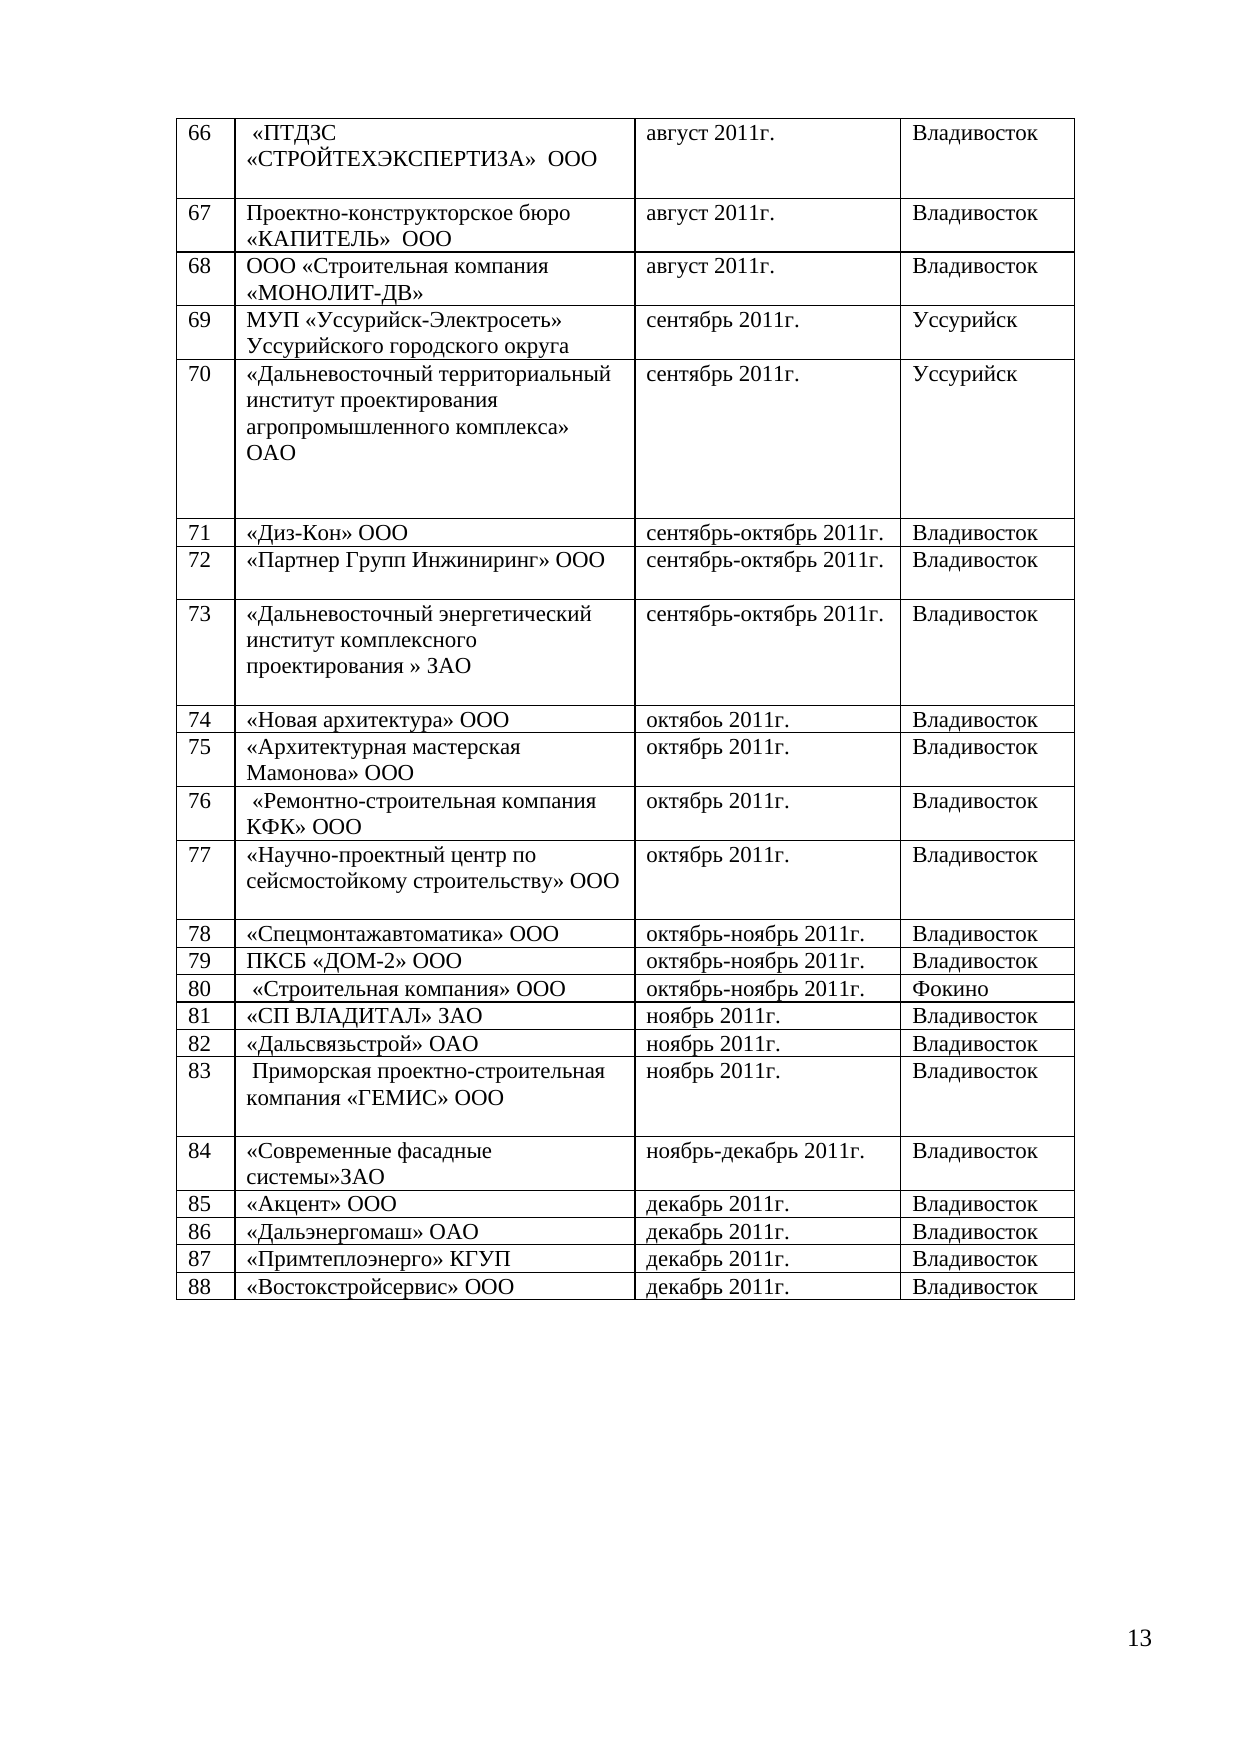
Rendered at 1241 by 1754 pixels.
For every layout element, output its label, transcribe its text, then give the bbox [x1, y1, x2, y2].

table_cell 88 [177, 1273, 234, 1299]
table_cell сентябрь-октябрь 2011г. [636, 547, 900, 598]
table_cell 77 [177, 841, 234, 919]
table_cell октябрь 2011г. [636, 733, 900, 786]
table_cell 87 [177, 1245, 234, 1272]
table_cell 69 [177, 306, 234, 359]
table_cell Фокино [901, 975, 1074, 1001]
table_cell «Дальневосточный энергетический институт комплексного проектирования » ЗАО [236, 600, 634, 705]
table_cell ПКСБ «ДОМ-2» ООО [236, 948, 634, 974]
table_cell «Строительная компания» ООО [236, 975, 634, 1001]
table_cell «Акцент» ООО [236, 1191, 634, 1217]
table_cell Владивосток [901, 1245, 1074, 1272]
table_cell ноябрь 2011г. [636, 1030, 900, 1056]
table_cell Владивосток [901, 841, 1074, 919]
table_cell 80 [177, 975, 234, 1001]
table_cell 73 [177, 600, 234, 705]
table_cell «Современные фасадные системы»ЗАО [236, 1137, 634, 1189]
table_cell Владивосток [901, 1218, 1074, 1244]
table_cell 84 [177, 1137, 234, 1189]
table_cell 79 [177, 948, 234, 974]
table_cell «ПТДЗС «СТРОЙТЕХЭКСПЕРТИЗА» ООО [236, 119, 634, 198]
table_cell «Дальэнергомаш» ОАО [236, 1218, 634, 1244]
table_cell Владивосток [901, 787, 1074, 839]
table_cell 75 [177, 733, 234, 786]
table_cell сентябрь-октябрь 2011г. [636, 600, 900, 705]
table_cell 68 [177, 253, 234, 305]
table_cell «Научно-проектный центр по сейсмостойкому строительству» ООО [236, 841, 634, 919]
table_cell 67 [177, 199, 234, 251]
table_cell Владивосток [901, 1030, 1074, 1056]
table_cell «СП ВЛАДИТАЛ» ЗАО [236, 1003, 634, 1029]
table_cell 83 [177, 1057, 234, 1136]
table_cell Уссурийск [901, 360, 1074, 518]
table_cell 82 [177, 1030, 234, 1056]
table_cell Владивосток [901, 1003, 1074, 1029]
table_cell ноябрь 2011г. [636, 1003, 900, 1029]
table_cell «Диз-Кон» ООО [236, 519, 634, 546]
table_cell октябоь 2011г. [636, 706, 900, 732]
table_cell 66 [177, 119, 234, 198]
table_cell «Партнер Групп Инжиниринг» ООО [236, 547, 634, 598]
table_cell Владивосток [901, 1191, 1074, 1217]
table_cell ноябрь 2011г. [636, 1057, 900, 1136]
table_cell 72 [177, 547, 234, 598]
table_cell 71 [177, 519, 234, 546]
table_cell декабрь 2011г. [636, 1245, 900, 1272]
table_cell сентябрь-октябрь 2011г. [636, 519, 900, 546]
table_cell «Архитектурная мастерская Мамонова» ООО [236, 733, 634, 786]
table_cell «Дальсвязьстрой» ОАО [236, 1030, 634, 1056]
table_cell Владивосток [901, 948, 1074, 974]
table_cell 74 [177, 706, 234, 732]
table_cell Владивосток [901, 253, 1074, 305]
table_cell Владивосток [901, 1137, 1074, 1189]
table_cell Приморская проектно-строительная компания «ГЕМИС» ООО [236, 1057, 634, 1136]
table_cell октябрь 2011г. [636, 787, 900, 839]
table_cell август 2011г. [636, 199, 900, 251]
table_cell МУП «Уссурийск-Электросеть» Уссурийского городского округа [236, 306, 634, 359]
table_cell декабрь 2011г. [636, 1273, 900, 1299]
table_cell Владивосток [901, 519, 1074, 546]
table_cell «Примтеплоэнерго» КГУП [236, 1245, 634, 1272]
table_cell сентябрь 2011г. [636, 360, 900, 518]
table_cell Владивосток [901, 119, 1074, 198]
table_cell ноябрь-декабрь 2011г. [636, 1137, 900, 1189]
table_cell 70 [177, 360, 234, 518]
table_cell 76 [177, 787, 234, 839]
table_cell Владивосток [901, 547, 1074, 598]
table_cell 85 [177, 1191, 234, 1217]
table_cell Владивосток [901, 199, 1074, 251]
table_cell Владивосток [901, 1273, 1074, 1299]
table_cell сентябрь 2011г. [636, 306, 900, 359]
table_cell «Востокстройсервис» ООО [236, 1273, 634, 1299]
table_cell Владивосток [901, 1057, 1074, 1136]
table_cell «Ремонтно-строительная компания КФК» ООО [236, 787, 634, 839]
table_cell 81 [177, 1003, 234, 1029]
table_cell август 2011г. [636, 119, 900, 198]
table_cell 86 [177, 1218, 234, 1244]
table_cell октябрь-ноябрь 2011г. [636, 920, 900, 947]
table_cell декабрь 2011г. [636, 1191, 900, 1217]
table_cell Проектно-конструкторское бюро «КАПИТЕЛЬ» ООО [236, 199, 634, 251]
table_cell Владивосток [901, 733, 1074, 786]
table_cell август 2011г. [636, 253, 900, 305]
table_cell «Дальневосточный территориальный институт проектирования агропромышленного комплекса» ОАО [236, 360, 634, 518]
table_cell октябрь 2011г. [636, 841, 900, 919]
table_cell Уссурийск [901, 306, 1074, 359]
table_cell Владивосток [901, 920, 1074, 947]
table_cell 78 [177, 920, 234, 947]
table_cell «Спецмонтажавтоматика» ООО [236, 920, 634, 947]
table_cell Владивосток [901, 706, 1074, 732]
table_cell Владивосток [901, 600, 1074, 705]
table_cell декабрь 2011г. [636, 1218, 900, 1244]
table_cell ООО «Строительная компания «МОНОЛИТ-ДВ» [236, 253, 634, 305]
table_cell «Новая архитектура» ООО [236, 706, 634, 732]
table_cell октябрь-ноябрь 2011г. [636, 975, 900, 1001]
table_cell октябрь-ноябрь 2011г. [636, 948, 900, 974]
